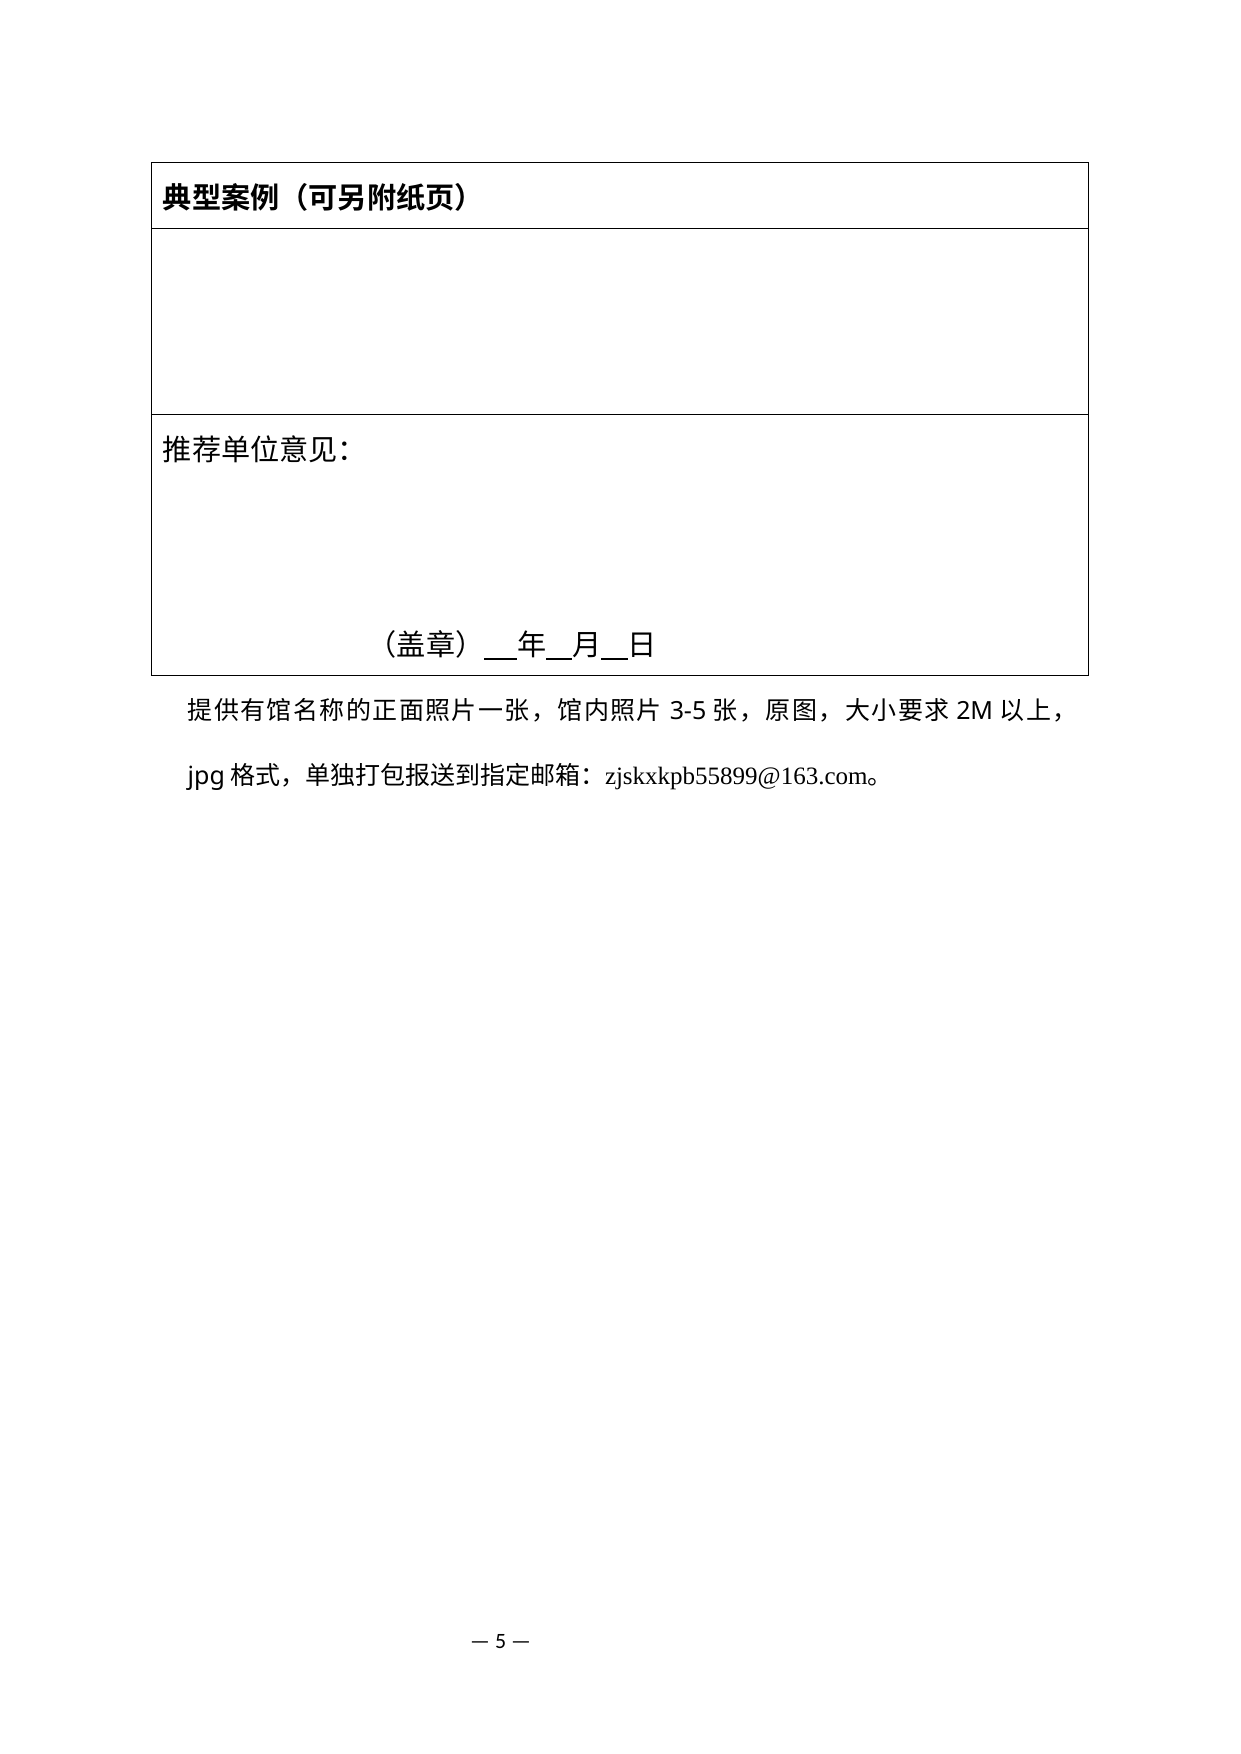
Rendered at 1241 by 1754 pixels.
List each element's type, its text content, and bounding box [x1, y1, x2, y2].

table_cell [152, 229, 1088, 414]
table_cell 推荐单位意见： （盖章） 年 月 日 [152, 415, 1088, 675]
table_cell 典型案例（可另附纸页） [152, 163, 1088, 228]
text 提供有馆名称的正面照片一张，馆内照片3-5张，原图，大小要求2M以上，jpg格式，单独打包报送到指定邮箱：zjskxkpb55899@163.com。 [187, 676, 1053, 806]
